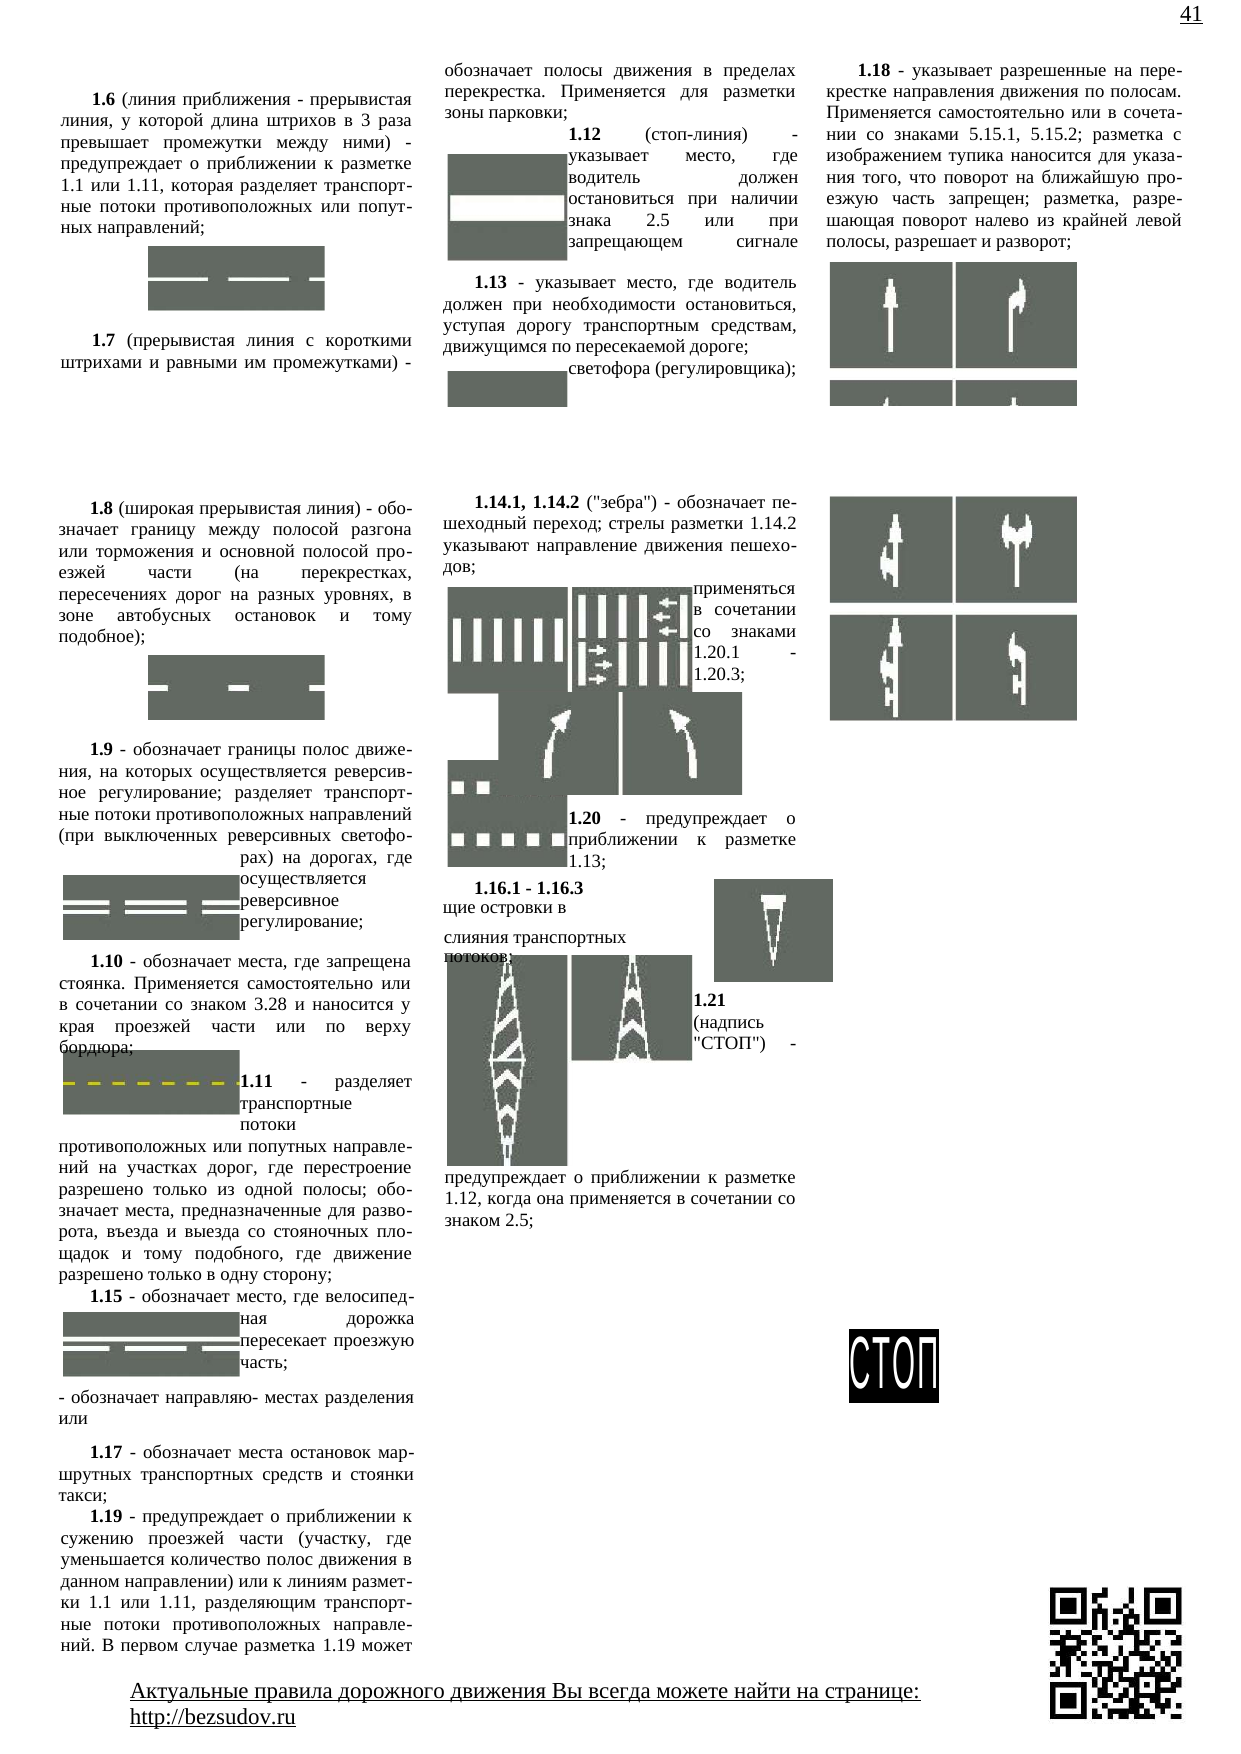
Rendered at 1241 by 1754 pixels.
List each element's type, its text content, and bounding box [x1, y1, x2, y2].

text 1.18 - указывает разрешенные на перекрестке направления движения по полосам. Применяется самостоятельно или в сочетании со знаками 5.15.1, 5.15.2; разметка с изображением тупика наносится для указания того, что поворот на ближайшую проезжую часть запрещен; разметка, разрешающая поворот налево из крайней левой полосы, разрешает и разворот; [826, 59, 1182, 252]
text 1.20 - предупреждает о приближении к разметке 1.13; [444, 703, 796, 871]
text 1.11 - разделяет транспортные потоки противоположных или попутных направлений на участках дорог, где перестроение разрешено только из одной полосы; обозначает места, предназначенные для разворота, въезда и выезда со стояночных площадок и тому подобного, где движение разрешено только в одну сторону; [58, 944, 412, 1285]
text слияния транспортных потоков; [443, 928, 698, 966]
text - обозначает направляю- местах разделения или [58, 1386, 414, 1429]
picture [447, 154, 568, 261]
picture [447, 966, 693, 1166]
text 1.6 (линия приближения - прерывистая линия, у которой длина штрихов в 3 раза превышает промежутки между ними) - предупреждает о приближении к разметке 1.1 или 1.11, которая разделяет транспортные потоки противоположных или попутных направлений; [60, 88, 412, 238]
picture [148, 246, 325, 311]
picture [63, 1312, 240, 1377]
picture [447, 587, 743, 867]
text 1.12 (стоп-линия) - указывает место, где водитель должен остановиться при наличии знака 2.5 или при запрещающем сигнале светофора (регулировщика); [442, 123, 798, 379]
text 1.8 (широкая прерывистая линия) - обозначает границу между полосой разгона или торможения и основной полосой проезжей части (на перекрестках, пересечениях дорог на разных уровнях, в зоне автобусных остановок и тому подобное); [58, 497, 412, 647]
text 1.10 - обозначает места, где запрещена стоянка. Применяется самостоятельно или в сочетании со знаком 3.28 и наносится у края проезжей части или по верху бордюра; [59, 951, 411, 1058]
text 1.16.1 - 1.16.3 [474, 879, 587, 898]
picture [447, 371, 568, 407]
picture [1042, 1580, 1188, 1726]
text 1.17 - обозначает места остановок маршрутных транспортных средств и стоянки такси; [58, 1441, 414, 1506]
text 1.19 - предупреждает о приближении к сужению проезжей части (участку, где уменьшается количество полос движения в данном направлении) или к линиям разметки 1.1 или 1.11, разделяющим транспортные потоки противоположных направлений. В первом случае разметка 1.19 может применяться в сочетании со знаками 1.20.1 - 1.20.3; [444, 577, 796, 684]
text щие островки в [443, 898, 587, 917]
text 1.13 - указывает место, где водитель должен при необходимости остановиться, уступая дорогу транспортным средствам, движущимся по пересекаемой дороге; [443, 271, 797, 357]
text 1.19 - предупреждает о приближении к сужению проезжей части (участку, где уменьшается количество полос движения в данном направлении) или к линиям разметки 1.1 или 1.11, разделяющим транспортные потоки противоположных направлений. В первом случае разметка 1.19 может применяться в сочетании со знаками 1.20.1 - 1.20.3; [60, 1506, 412, 1656]
text 1.9 - обозначает границы полос движения, на которых осуществляется реверсивное регулирование; разделяет транспортные потоки противоположных направлений (при выключенных реверсивных светофорах) на дорогах, где осуществляется реверсивное регулирование; [58, 739, 412, 932]
text СТОП [849, 1329, 939, 1403]
picture [829, 491, 1077, 721]
picture [829, 262, 1077, 406]
picture [63, 1058, 240, 1115]
text 1.7 (прерывистая линия с короткими штрихами и равными им промежутками) - обозначает полосы движения в пределах перекрестка. Применяется для разметки зоны парковки; [444, 59, 796, 123]
picture [148, 655, 325, 720]
text 1.14.1, 1.14.2 ("зебра") - обозначает пешеходный переход; стрелы разметки 1.14.2 указывают направление движения пешеходов; [443, 491, 797, 577]
picture [63, 875, 240, 940]
text 1.7 (прерывистая линия с короткими штрихами и равными им промежутками) - обозначает полосы движения в пределах перекрестка. Применяется для разметки зоны парковки; [60, 330, 412, 373]
picture [714, 879, 833, 982]
